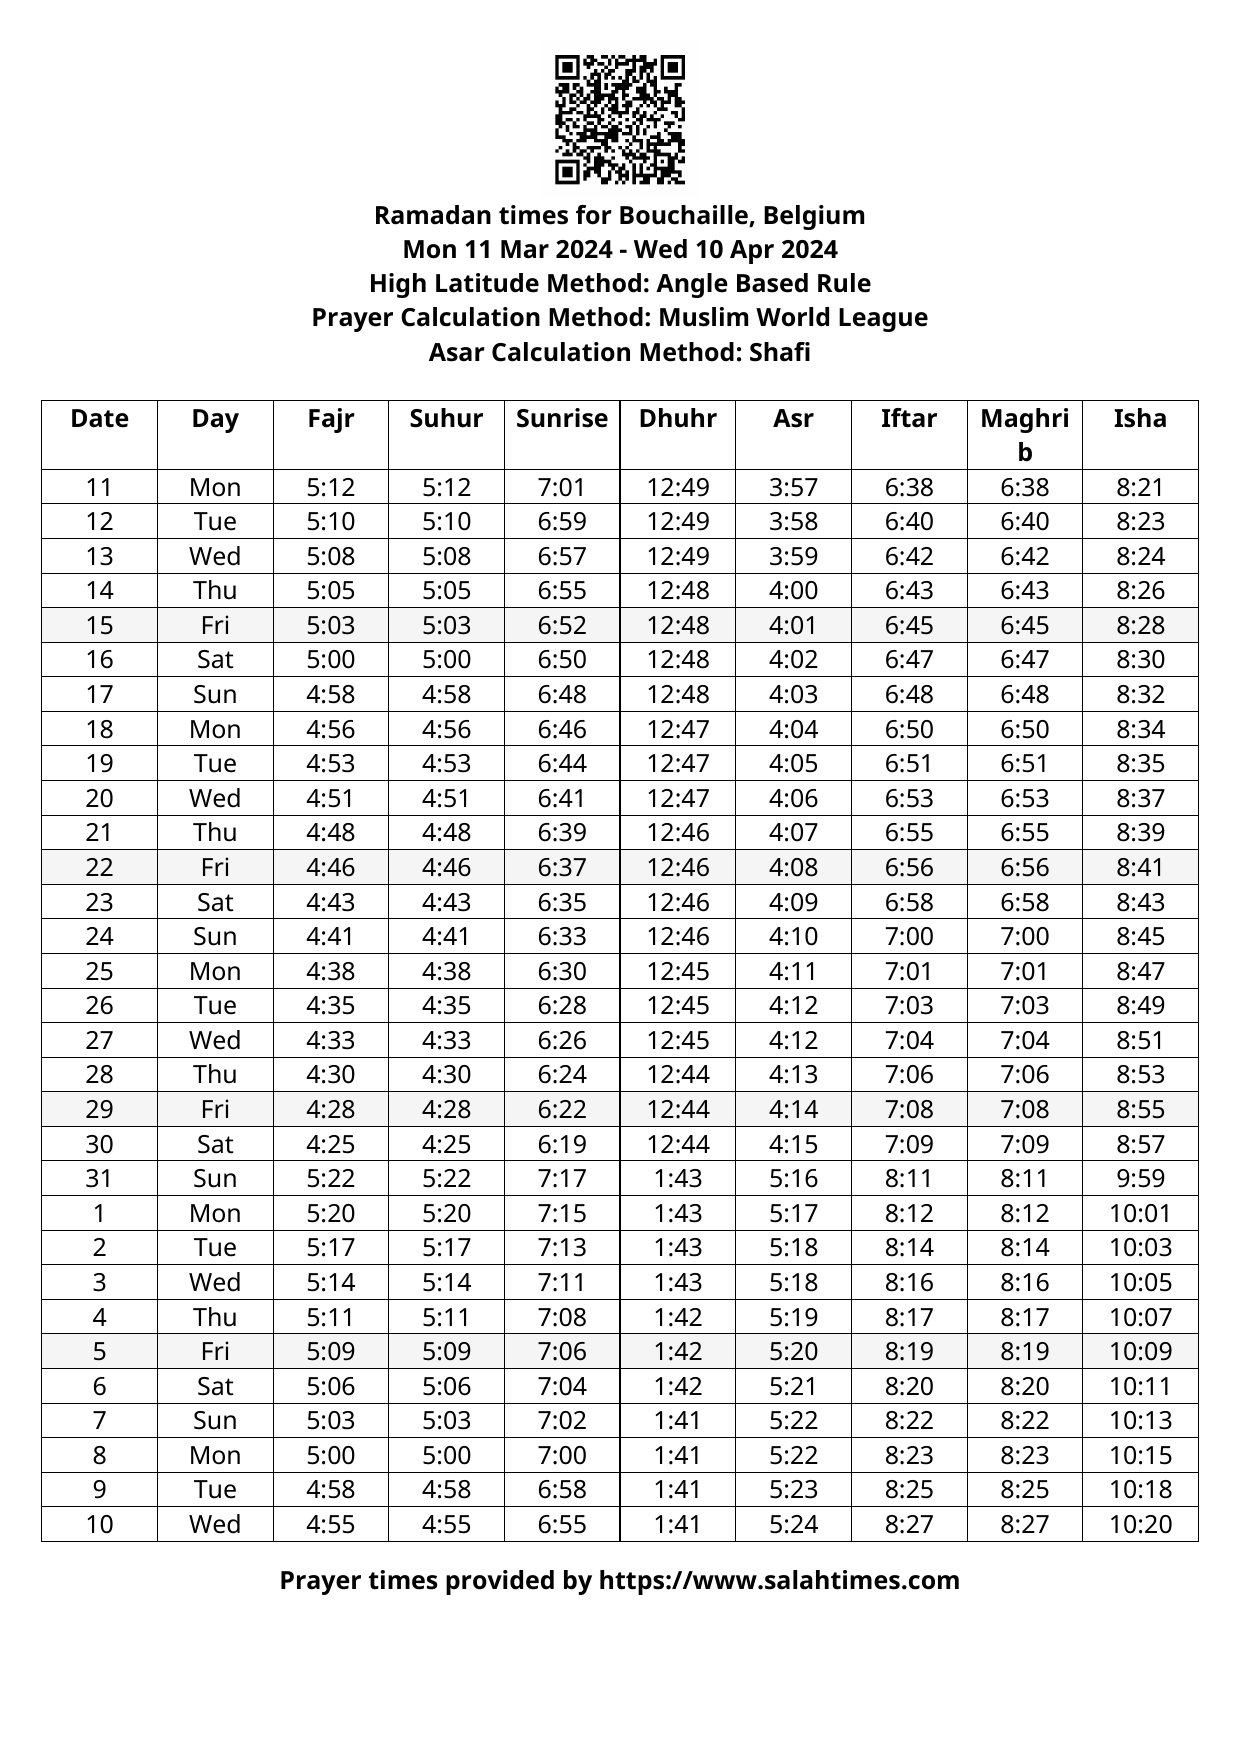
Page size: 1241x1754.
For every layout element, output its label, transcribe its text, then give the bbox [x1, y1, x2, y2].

table_cell 4:28 [389, 1092, 504, 1126]
table_cell 8 [42, 1438, 157, 1472]
table_cell 6:53 [968, 781, 1082, 814]
table_cell 9:59 [1083, 1161, 1198, 1195]
table_cell 5:00 [274, 1438, 388, 1472]
table_header Dhuhr [621, 401, 735, 469]
table_cell 7:04 [852, 1023, 967, 1057]
table_cell 4:08 [736, 850, 851, 884]
table_cell 5:21 [736, 1369, 851, 1402]
table_cell 5:14 [389, 1265, 504, 1299]
table_cell Sun [158, 677, 273, 711]
table_cell 8:25 [968, 1473, 1082, 1506]
text High Latitude Method: Angle Based Rule [42, 266, 1198, 300]
table_cell 6:48 [505, 677, 619, 711]
table_cell 6:33 [505, 919, 619, 953]
table_cell 18 [42, 712, 157, 745]
table_cell 5:03 [389, 608, 504, 642]
table_cell Wed [158, 539, 273, 572]
table_cell 7:06 [505, 1334, 619, 1368]
table_cell 16 [42, 643, 157, 676]
table_cell 8:22 [968, 1404, 1082, 1437]
table_cell Tue [158, 1473, 273, 1506]
table_cell 7:01 [505, 470, 619, 503]
table_cell 8:23 [968, 1438, 1082, 1472]
table_cell 6:48 [852, 677, 967, 711]
table_cell 5:10 [274, 504, 388, 538]
table_cell 3 [42, 1265, 157, 1299]
table_cell 6:56 [968, 850, 1082, 884]
table_cell 7:15 [505, 1196, 619, 1229]
table_cell 7:00 [505, 1438, 619, 1472]
table_cell 19 [42, 746, 157, 780]
table_cell 8:47 [1083, 954, 1198, 987]
table_cell 6:28 [505, 989, 619, 1022]
table_cell 8:51 [1083, 1023, 1198, 1057]
table_cell 8:35 [1083, 746, 1198, 780]
table_cell 5:00 [274, 643, 388, 676]
table_cell 15 [42, 608, 157, 642]
table_cell 8:17 [852, 1300, 967, 1333]
table_cell 4:46 [274, 850, 388, 884]
table_cell 6:58 [968, 885, 1082, 918]
table_cell 8:23 [1083, 504, 1198, 538]
table_header Iftar [852, 401, 967, 469]
table_cell Tue [158, 989, 273, 1022]
table_cell Wed [158, 781, 273, 814]
table_cell 6:30 [505, 954, 619, 987]
table_cell 6:35 [505, 885, 619, 918]
table_cell 4:48 [274, 816, 388, 849]
table_cell 5:00 [389, 643, 504, 676]
table_cell 8:53 [1083, 1058, 1198, 1091]
table_cell 10:01 [1083, 1196, 1198, 1229]
text Prayer times provided by https://www.salahtimes.com [42, 1563, 1198, 1597]
table_cell 29 [42, 1092, 157, 1126]
text Mon 11 Mar 2024 - Wed 10 Apr 2024 [42, 232, 1198, 266]
table_cell 6:45 [852, 608, 967, 642]
table_cell 7:09 [968, 1127, 1082, 1160]
table_cell 10:07 [1083, 1300, 1198, 1333]
table_cell 6:57 [505, 539, 619, 572]
table_cell 8:20 [852, 1369, 967, 1402]
table_cell 27 [42, 1023, 157, 1057]
table_cell 4:03 [736, 677, 851, 711]
table_cell 6:55 [968, 816, 1082, 849]
table_cell Fri [158, 608, 273, 642]
table_cell 6:52 [505, 608, 619, 642]
table_cell 6:19 [505, 1127, 619, 1160]
table_cell 12:46 [621, 885, 735, 918]
table_cell 10:11 [1083, 1369, 1198, 1402]
table_cell 8:34 [1083, 712, 1198, 745]
text Ramadan times for Bouchaille, Belgium [42, 198, 1198, 232]
table_cell 5:05 [389, 574, 504, 607]
table_cell 4:25 [389, 1127, 504, 1160]
table_cell 5:09 [389, 1334, 504, 1368]
table_cell 12:49 [621, 539, 735, 572]
table_cell 5:20 [736, 1334, 851, 1368]
table_cell Mon [158, 470, 273, 503]
table_cell 4:15 [736, 1127, 851, 1160]
table_cell 4:55 [389, 1507, 504, 1541]
table_cell 8:11 [852, 1161, 967, 1195]
table_cell 7:11 [505, 1265, 619, 1299]
table_cell 5:16 [736, 1161, 851, 1195]
table_cell 8:43 [1083, 885, 1198, 918]
table_header Fajr [274, 401, 388, 469]
table_cell 5:06 [389, 1369, 504, 1402]
table_cell 5:11 [274, 1300, 388, 1333]
table_cell 4:51 [389, 781, 504, 814]
table_cell 6:44 [505, 746, 619, 780]
table_cell 4:48 [389, 816, 504, 849]
table_cell 4:09 [736, 885, 851, 918]
table_cell 6 [42, 1369, 157, 1402]
table_cell 4:13 [736, 1058, 851, 1091]
table_cell 8:11 [968, 1161, 1082, 1195]
table_cell 12:44 [621, 1092, 735, 1126]
table_cell Mon [158, 1196, 273, 1229]
table_cell 7:03 [968, 989, 1082, 1022]
table_cell 28 [42, 1058, 157, 1091]
table_cell 5:17 [736, 1196, 851, 1229]
table_cell 8:55 [1083, 1092, 1198, 1126]
table_cell 3:59 [736, 539, 851, 572]
table_cell 12:47 [621, 781, 735, 814]
table_cell 5:17 [389, 1231, 504, 1264]
table_cell Tue [158, 504, 273, 538]
table_cell 4:58 [274, 1473, 388, 1506]
table_cell 12:45 [621, 954, 735, 987]
table_cell 4:11 [736, 954, 851, 987]
table_cell 1:42 [621, 1369, 735, 1402]
table_cell 6:26 [505, 1023, 619, 1057]
table_cell 12:47 [621, 746, 735, 780]
table_cell 6:58 [505, 1473, 619, 1506]
table_cell Sat [158, 1369, 273, 1402]
table_cell 6:22 [505, 1092, 619, 1126]
table_cell 6:40 [852, 504, 967, 538]
table_cell 6:43 [852, 574, 967, 607]
table_cell 1:43 [621, 1161, 735, 1195]
table_cell 5:22 [736, 1438, 851, 1472]
table_cell 4:33 [274, 1023, 388, 1057]
table_cell 4:33 [389, 1023, 504, 1057]
table_cell 5:03 [274, 1404, 388, 1437]
table_cell 4:30 [274, 1058, 388, 1091]
table_cell 6:42 [852, 539, 967, 572]
table_cell 8:49 [1083, 989, 1198, 1022]
table_cell Wed [158, 1507, 273, 1541]
table_cell 6:43 [968, 574, 1082, 607]
table_cell 6:50 [505, 643, 619, 676]
table_cell 10:03 [1083, 1231, 1198, 1264]
table_cell 6:51 [968, 746, 1082, 780]
table_cell Tue [158, 746, 273, 780]
table_cell 6:55 [505, 574, 619, 607]
table_cell Fri [158, 850, 273, 884]
table_cell 4:14 [736, 1092, 851, 1126]
table_cell 8:27 [852, 1507, 967, 1541]
table_cell 10 [42, 1507, 157, 1541]
table_cell 3:58 [736, 504, 851, 538]
table_cell Tue [158, 1231, 273, 1264]
table_cell 4:58 [274, 677, 388, 711]
table_header Maghrib [968, 401, 1082, 469]
table_cell Wed [158, 1023, 273, 1057]
table_cell 12:44 [621, 1127, 735, 1160]
table_cell 12:48 [621, 643, 735, 676]
table_cell 5:00 [389, 1438, 504, 1472]
table_cell 8:12 [852, 1196, 967, 1229]
table_cell 21 [42, 816, 157, 849]
table_cell 8:19 [968, 1334, 1082, 1368]
table_cell 7:09 [852, 1127, 967, 1160]
table_cell 4:43 [274, 885, 388, 918]
table_cell 5:03 [389, 1404, 504, 1437]
table_cell 4:28 [274, 1092, 388, 1126]
table_cell 9 [42, 1473, 157, 1506]
table_cell 4 [42, 1300, 157, 1333]
table_header Day [158, 401, 273, 469]
table_cell 11 [42, 470, 157, 503]
table_cell 12:45 [621, 1023, 735, 1057]
table_cell 1:43 [621, 1231, 735, 1264]
table_cell 6:40 [968, 504, 1082, 538]
table_cell 8:25 [852, 1473, 967, 1506]
table_cell 20 [42, 781, 157, 814]
table_cell 6:42 [968, 539, 1082, 572]
table_cell 6:53 [852, 781, 967, 814]
table_cell Sun [158, 919, 273, 953]
table_cell 10:15 [1083, 1438, 1198, 1472]
table_cell 4:35 [389, 989, 504, 1022]
table_cell 12:49 [621, 470, 735, 503]
table_cell 12:46 [621, 816, 735, 849]
table_cell 4:41 [389, 919, 504, 953]
table_cell Thu [158, 574, 273, 607]
table_cell 5:19 [736, 1300, 851, 1333]
table_cell 5:08 [274, 539, 388, 572]
table_cell 8:17 [968, 1300, 1082, 1333]
table_cell 8:37 [1083, 781, 1198, 814]
table_cell 13 [42, 539, 157, 572]
table_cell 7:04 [505, 1369, 619, 1402]
table_cell 12:48 [621, 574, 735, 607]
table_header Sunrise [505, 401, 619, 469]
table_cell 1:42 [621, 1300, 735, 1333]
table_cell 4:46 [389, 850, 504, 884]
table_cell Sat [158, 885, 273, 918]
table_cell 7:00 [968, 919, 1082, 953]
text Asar Calculation Method: Shafi [42, 334, 1198, 368]
table_cell 6:47 [968, 643, 1082, 676]
table_cell 10:09 [1083, 1334, 1198, 1368]
table_cell 8:16 [852, 1265, 967, 1299]
table_cell 4:58 [389, 677, 504, 711]
table_cell 1:42 [621, 1334, 735, 1368]
table_cell 1:43 [621, 1196, 735, 1229]
table_cell 12:45 [621, 989, 735, 1022]
table_cell 4:25 [274, 1127, 388, 1160]
table_cell 7:01 [968, 954, 1082, 987]
table_cell 31 [42, 1161, 157, 1195]
table_cell 7:08 [852, 1092, 967, 1126]
table_cell 4:12 [736, 1023, 851, 1057]
table_cell Mon [158, 1438, 273, 1472]
table_cell 8:30 [1083, 643, 1198, 676]
table_cell 5:12 [274, 470, 388, 503]
table_cell 12:48 [621, 608, 735, 642]
table_cell 6:56 [852, 850, 967, 884]
table_cell 4:01 [736, 608, 851, 642]
table_header Asr [736, 401, 851, 469]
table_cell 7:00 [852, 919, 967, 953]
table_cell 24 [42, 919, 157, 953]
table_cell 6:38 [852, 470, 967, 503]
table_header Date [42, 401, 157, 469]
table_cell 8:20 [968, 1369, 1082, 1402]
table_cell 8:21 [1083, 470, 1198, 503]
table_cell 8:24 [1083, 539, 1198, 572]
table_cell 12:46 [621, 850, 735, 884]
table_cell 12:48 [621, 677, 735, 711]
table_cell Sun [158, 1161, 273, 1195]
table_cell 4:55 [274, 1507, 388, 1541]
table_cell 8:28 [1083, 608, 1198, 642]
table_cell 7 [42, 1404, 157, 1437]
table_cell Mon [158, 712, 273, 745]
table_cell 4:43 [389, 885, 504, 918]
table_cell 3:57 [736, 470, 851, 503]
table_cell 17 [42, 677, 157, 711]
table_cell 8:16 [968, 1265, 1082, 1299]
table_cell 7:08 [968, 1092, 1082, 1126]
table_cell Thu [158, 1300, 273, 1333]
table_cell 7:02 [505, 1404, 619, 1437]
table_cell 8:14 [968, 1231, 1082, 1264]
table_cell 8:14 [852, 1231, 967, 1264]
text Prayer Calculation Method: Muslim World League [42, 300, 1198, 334]
table_cell 7:03 [852, 989, 967, 1022]
table_cell 4:58 [389, 1473, 504, 1506]
table_cell 6:39 [505, 816, 619, 849]
table_cell 6:41 [505, 781, 619, 814]
table_cell 4:56 [389, 712, 504, 745]
table_cell 5:24 [736, 1507, 851, 1541]
table_cell 1:41 [621, 1404, 735, 1437]
table_cell 7:17 [505, 1161, 619, 1195]
table_cell 10:13 [1083, 1404, 1198, 1437]
table_cell 5:22 [274, 1161, 388, 1195]
table_cell Fri [158, 1334, 273, 1368]
table_cell 6:37 [505, 850, 619, 884]
table_cell 6:59 [505, 504, 619, 538]
table_cell 4:05 [736, 746, 851, 780]
table_header Isha [1083, 401, 1198, 469]
table_cell 8:19 [852, 1334, 967, 1368]
table_cell 1:41 [621, 1438, 735, 1472]
table_cell 12 [42, 504, 157, 538]
table_cell 8:41 [1083, 850, 1198, 884]
table_cell 23 [42, 885, 157, 918]
table_cell 8:57 [1083, 1127, 1198, 1160]
table_cell 5:12 [389, 470, 504, 503]
table_cell 4:35 [274, 989, 388, 1022]
table_cell 4:06 [736, 781, 851, 814]
table_cell 8:39 [1083, 816, 1198, 849]
table_cell 4:53 [389, 746, 504, 780]
table_cell 5:22 [736, 1404, 851, 1437]
table_cell 5:09 [274, 1334, 388, 1368]
table_cell 4:38 [274, 954, 388, 987]
table_cell 5:18 [736, 1231, 851, 1264]
table_cell 5:08 [389, 539, 504, 572]
table_cell 30 [42, 1127, 157, 1160]
table_cell 5 [42, 1334, 157, 1368]
table_cell 10:18 [1083, 1473, 1198, 1506]
table_cell 4:04 [736, 712, 851, 745]
table_cell 5:14 [274, 1265, 388, 1299]
table_cell 4:53 [274, 746, 388, 780]
table_cell 12:44 [621, 1058, 735, 1091]
table_cell 14 [42, 574, 157, 607]
table_cell 2 [42, 1231, 157, 1264]
table_cell 1:41 [621, 1507, 735, 1541]
table_cell 25 [42, 954, 157, 987]
table_cell 5:23 [736, 1473, 851, 1506]
table_cell 10:05 [1083, 1265, 1198, 1299]
table_cell 8:26 [1083, 574, 1198, 607]
table_cell 6:50 [852, 712, 967, 745]
table_cell Wed [158, 1265, 273, 1299]
table_cell 4:07 [736, 816, 851, 849]
table_cell 5:05 [274, 574, 388, 607]
table_cell 6:58 [852, 885, 967, 918]
table_cell 4:10 [736, 919, 851, 953]
table_cell 6:45 [968, 608, 1082, 642]
table_header Suhur [389, 401, 504, 469]
table_cell Thu [158, 816, 273, 849]
table_cell 7:06 [852, 1058, 967, 1091]
table_cell 6:55 [505, 1507, 619, 1541]
table_cell 4:41 [274, 919, 388, 953]
table_cell 4:56 [274, 712, 388, 745]
table_cell 6:50 [968, 712, 1082, 745]
table_cell 4:12 [736, 989, 851, 1022]
table_cell 5:11 [389, 1300, 504, 1333]
table_cell 6:24 [505, 1058, 619, 1091]
table_cell 5:20 [389, 1196, 504, 1229]
table_cell 8:22 [852, 1404, 967, 1437]
table_cell Sat [158, 1127, 273, 1160]
table_cell 12:47 [621, 712, 735, 745]
table_cell 6:38 [968, 470, 1082, 503]
table_cell 8:27 [968, 1507, 1082, 1541]
table_cell 12:46 [621, 919, 735, 953]
table_cell 8:12 [968, 1196, 1082, 1229]
table_cell 26 [42, 989, 157, 1022]
table_cell 5:17 [274, 1231, 388, 1264]
table_cell 6:48 [968, 677, 1082, 711]
table_cell 8:45 [1083, 919, 1198, 953]
table_cell 4:30 [389, 1058, 504, 1091]
table_cell 6:47 [852, 643, 967, 676]
table_cell 7:01 [852, 954, 967, 987]
table_cell 22 [42, 850, 157, 884]
table_cell 1 [42, 1196, 157, 1229]
table_cell 7:13 [505, 1231, 619, 1264]
table_cell 7:04 [968, 1023, 1082, 1057]
table_cell Sun [158, 1404, 273, 1437]
table_cell 6:55 [852, 816, 967, 849]
table_cell 5:18 [736, 1265, 851, 1299]
table_cell 4:51 [274, 781, 388, 814]
table_cell 4:00 [736, 574, 851, 607]
table_cell Fri [158, 1092, 273, 1126]
table_cell 12:49 [621, 504, 735, 538]
table_cell 1:41 [621, 1473, 735, 1506]
table_cell Mon [158, 954, 273, 987]
table_cell 7:06 [968, 1058, 1082, 1091]
table_cell 8:23 [852, 1438, 967, 1472]
table_cell 5:03 [274, 608, 388, 642]
table_cell 5:20 [274, 1196, 388, 1229]
table_cell 5:22 [389, 1161, 504, 1195]
table_cell 8:32 [1083, 677, 1198, 711]
table_cell Thu [158, 1058, 273, 1091]
table_cell 6:46 [505, 712, 619, 745]
table_cell 5:06 [274, 1369, 388, 1402]
picture [542, 41, 699, 198]
table_cell 4:02 [736, 643, 851, 676]
table_cell 10:20 [1083, 1507, 1198, 1541]
table_cell 6:51 [852, 746, 967, 780]
table_cell 1:43 [621, 1265, 735, 1299]
table_cell 7:08 [505, 1300, 619, 1333]
table_cell 4:38 [389, 954, 504, 987]
table_cell 5:10 [389, 504, 504, 538]
table_cell Sat [158, 643, 273, 676]
